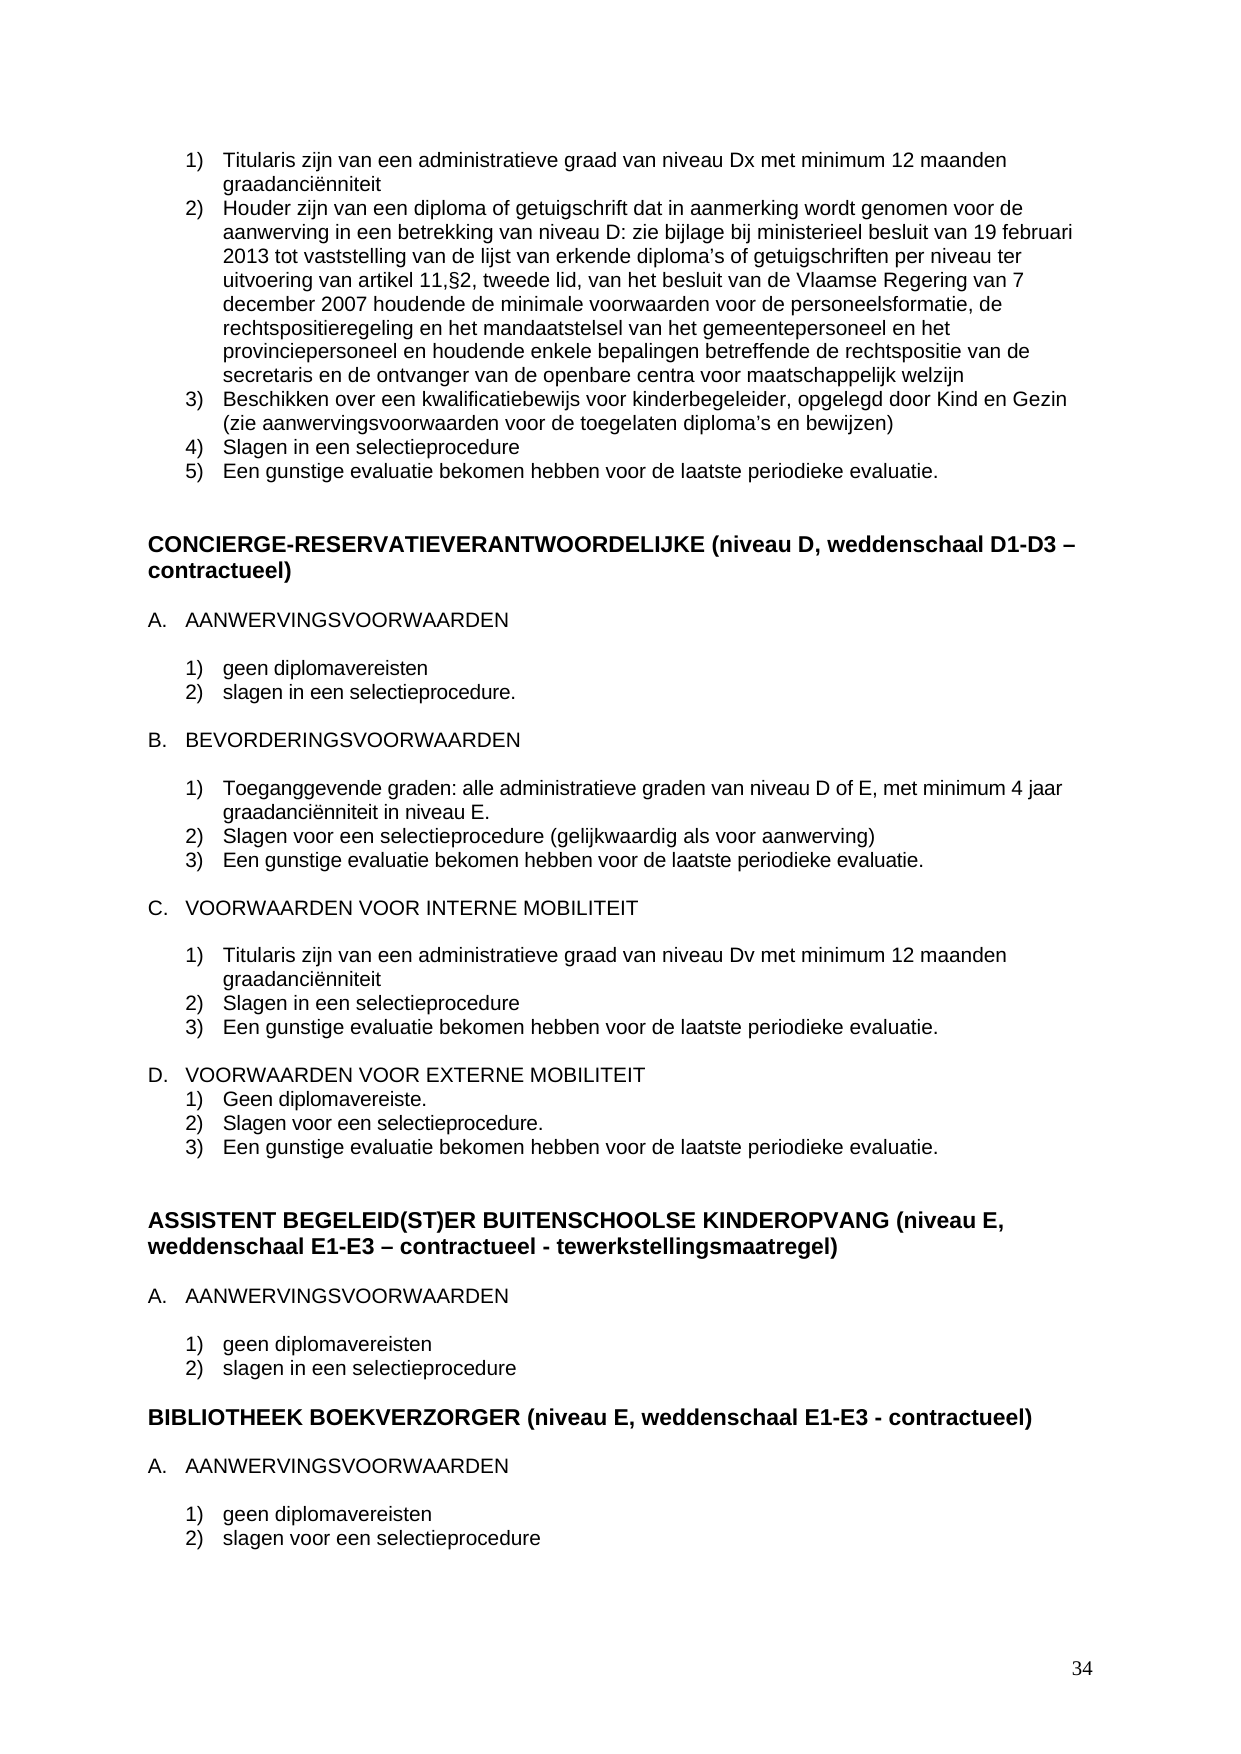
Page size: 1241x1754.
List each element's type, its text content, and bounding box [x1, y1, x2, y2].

subtitle Titularis zijn van een administratieve graad van niveau Dx met minimum 12 maanden graadanciënniteit [185, 148, 1092, 196]
list geen diplomavereisten [185, 1502, 1092, 1526]
subtitle CONCIERGE-RESERVATIEVERANTWOORDELIJKE (niveau D, weddenschaal D1-D3 – contractueel) [148, 531, 1092, 584]
subtitle BEVORDERINGSVOORWAARDEN [148, 728, 1092, 752]
subtitle Een gunstige evaluatie bekomen hebben voor de laatste periodieke evaluatie. [185, 459, 1092, 483]
list geen diplomavereisten [185, 1332, 1092, 1356]
list slagen in een selectieprocedure [185, 1356, 1092, 1379]
subtitle BIBLIOTHEEK BOEKVERZORGER (niveau E, weddenschaal E1-E3 - contractueel) [148, 1403, 1092, 1430]
list Een gunstige evaluatie bekomen hebben voor de laatste periodieke evaluatie. [185, 1135, 1092, 1159]
subtitle Slagen in een selectieprocedure [185, 435, 1092, 459]
list Een gunstige evaluatie bekomen hebben voor de laatste periodieke evaluatie. [185, 847, 1092, 871]
subtitle Beschikken over een kwalificatiebewijs voor kinderbegeleider, opgelegd door Kind en Gezin (zie aanwervingsvoorwaarden voor de toegelaten diploma’s en bewijzen) [185, 387, 1092, 435]
list Toeganggevende graden: alle administratieve graden van niveau D of E, met minimum 4 jaar graadanciënniteit in niveau E. [185, 776, 1092, 823]
subtitle ASSISTENT BEGELEID(ST)ER BUITENSCHOOLSE KINDEROPVANG (niveau E, weddenschaal E1-E3 – contractueel - tewerkstellingsmaatregel) [148, 1207, 1092, 1260]
list Slagen voor een selectieprocedure. [185, 1111, 1092, 1135]
subtitle AANWERVINGSVOORWAARDEN [148, 1284, 1092, 1308]
list Geen diplomavereiste. [185, 1087, 1092, 1111]
subtitle VOORWAARDEN VOOR INTERNE MOBILITEIT [148, 895, 1092, 919]
subtitle Titularis zijn van een administratieve graad van niveau Dv met minimum 12 maanden graadanciënniteit [185, 943, 1092, 991]
list geen diplomavereisten [185, 656, 1092, 680]
subtitle VOORWAARDEN VOOR EXTERNE MOBILITEIT [148, 1063, 1092, 1087]
subtitle Slagen in een selectieprocedure [185, 991, 1092, 1015]
subtitle AANWERVINGSVOORWAARDEN [148, 1454, 1092, 1478]
list Slagen voor een selectieprocedure (gelijkwaardig als voor aanwerving) [185, 823, 1092, 847]
subtitle Een gunstige evaluatie bekomen hebben voor de laatste periodieke evaluatie. [185, 1015, 1092, 1039]
list slagen voor een selectieprocedure [185, 1526, 1092, 1549]
subtitle AANWERVINGSVOORWAARDEN [148, 608, 1092, 632]
list slagen in een selectieprocedure. [185, 680, 1092, 704]
subtitle Houder zijn van een diploma of getuigschrift dat in aanmerking wordt genomen voor de aanwerving in een betrekking van niveau D: zie bijlage bij ministerieel besluit van 19 februari 2013 tot vaststelling van de lijst van erkende diploma’s of getuigschriften per niveau ter uitvoering van artikel 11,§2, tweede lid, van het besluit van de Vlaamse Regering van 7 december 2007 houdende de minimale voorwaarden voor de personeelsformatie, de rechtspositieregeling en het mandaatstelsel van het gemeentepersoneel en het provinciepersoneel en houdende enkele bepalingen betreffende de rechtspositie van de secretaris en de ontvanger van de openbare centra voor maatschappelijk welzijn [185, 196, 1092, 387]
